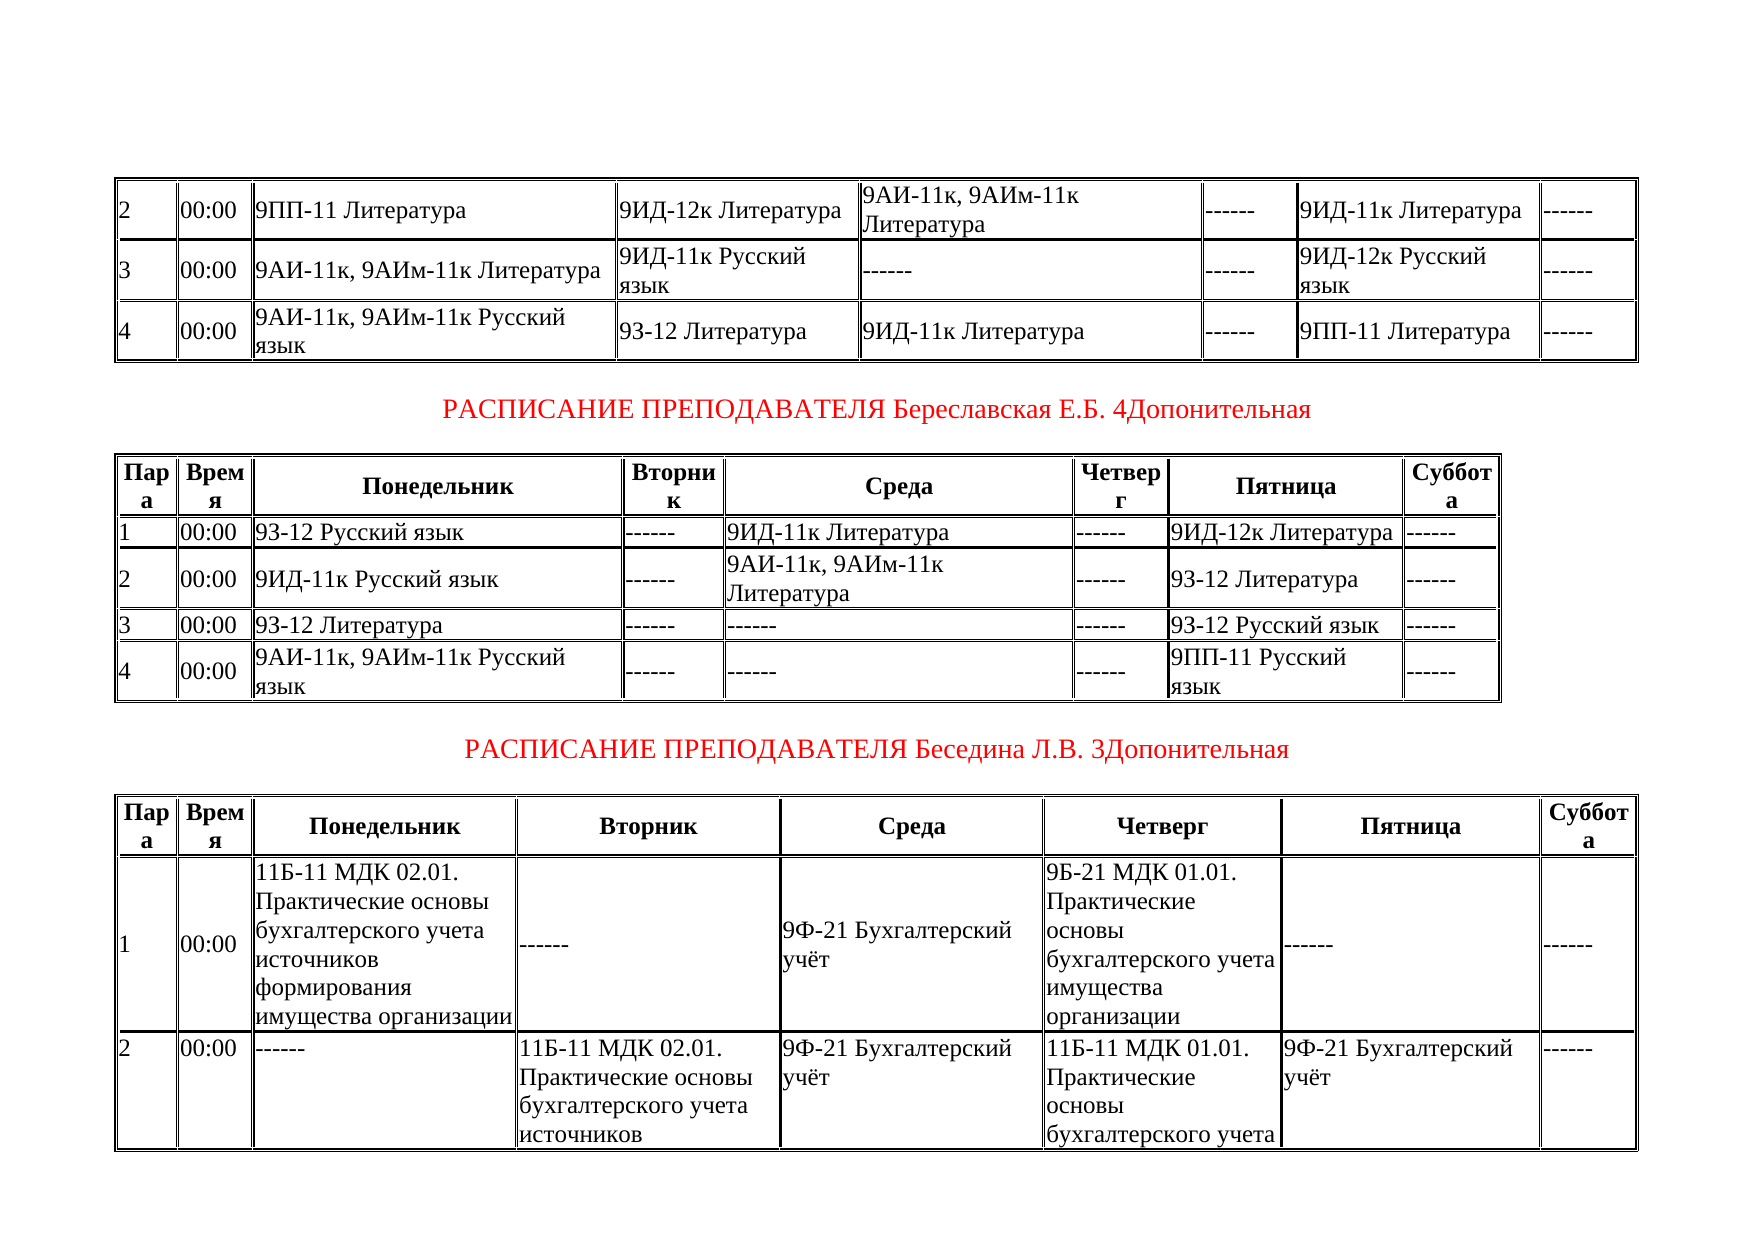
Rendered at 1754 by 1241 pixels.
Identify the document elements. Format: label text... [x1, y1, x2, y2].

table_cell 2 [118, 181, 177, 238]
table_cell 9ИД-12к Литература [1170, 518, 1402, 546]
table_cell 2 [118, 546, 176, 607]
table_cell ------ [1405, 546, 1498, 607]
table_header Время [178, 795, 253, 854]
table_header Вторник [623, 457, 724, 514]
table_header Пятница [1281, 797, 1541, 854]
table_cell 9З-12 Литература [1170, 549, 1402, 607]
table_cell 00:00 [179, 610, 251, 639]
table_cell 9З-12 Русский язык [1170, 610, 1402, 639]
table_cell ------ [623, 642, 724, 699]
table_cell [1281, 1033, 1541, 1148]
table_cell 9ИД-12к Русский язык [1299, 241, 1539, 299]
table_cell ------ [1541, 299, 1637, 359]
table_cell ------ [1541, 1030, 1635, 1148]
table_cell ------ [1203, 181, 1297, 238]
table_cell ------ [1074, 642, 1168, 699]
table_cell ------ [862, 241, 1201, 299]
table_cell 00:00 [179, 858, 251, 1030]
table_header Понедельник [253, 797, 517, 854]
table_cell 9ИД-11к Русский язык [255, 549, 621, 607]
table_header Среда [780, 797, 1044, 854]
text РАСПИСАНИЕ ПРЕПОДАВАТЕЛЯ Беседина Л.В. 3Допонительная [118, 732, 1636, 764]
table_cell 9ИД-11к Литература [1297, 181, 1541, 238]
table_cell 1 [118, 514, 176, 546]
table_cell 2 [118, 1030, 177, 1148]
table_cell 00:00 [179, 518, 251, 546]
table_cell 9ИД-12к Литература [617, 179, 860, 238]
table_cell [780, 1033, 1044, 1148]
table_header Пара [118, 457, 177, 514]
text РАСПИСАНИЕ ПРЕПОДАВАТЕЛЯ Береславская Е.Б. 4Допонительная [118, 392, 1636, 424]
table_header Понедельник [253, 455, 623, 514]
table_header Суббота [1541, 797, 1635, 854]
table_cell ------ [1405, 514, 1499, 546]
table_cell 9ПП-11 Русский язык [1168, 642, 1404, 699]
table_cell 9АИ-11к, 9АИм-11к Литература [255, 241, 615, 299]
table_cell 9АИ-11к, 9АИм-11к Литература [726, 549, 1072, 607]
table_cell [517, 1033, 780, 1148]
table_cell 11Б-11 МДК 02.01. Практические основы бухгалтерского учета источников формирования имущества организации [255, 858, 515, 1030]
table_cell 9ПП-11 Литература [253, 181, 617, 238]
table_cell ------ [1542, 854, 1636, 1030]
table_cell ------ [1075, 549, 1167, 607]
table_header Пятница [1168, 457, 1404, 514]
table_cell 9АИ-11к, 9АИм-11к Русский язык [253, 302, 617, 359]
table_cell 9ПП-11 Литература [1297, 302, 1541, 359]
table_cell ------ [1075, 518, 1167, 546]
table_cell ------ [625, 610, 723, 639]
table_cell ------ [1542, 238, 1637, 299]
table_cell 9З-12 Литература [617, 299, 860, 359]
table_cell 4 [116, 639, 177, 699]
table_cell ------ [1075, 610, 1167, 639]
table_cell 1 [118, 854, 176, 1030]
table_cell 4 [116, 299, 177, 359]
table_header Суббота [1404, 457, 1498, 514]
table_cell ------ [1204, 241, 1296, 299]
table_cell ------ [1283, 858, 1539, 1030]
table_header Время [178, 455, 253, 514]
table_cell 00:00 [178, 299, 253, 359]
table_cell ------ [518, 858, 779, 1030]
table_cell 9ИД-11к Литература [726, 518, 1072, 546]
table_cell 00:00 [178, 179, 253, 238]
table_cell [1044, 1033, 1281, 1148]
table_header Среда [725, 457, 1073, 514]
table_cell ------ [1404, 607, 1500, 639]
table_cell 3 [116, 238, 176, 299]
table_cell 9З-12 Русский язык [255, 518, 621, 546]
table_cell ------ [1404, 639, 1500, 699]
table_cell ------ [253, 1033, 517, 1148]
table_cell 9ИД-11к Литература [860, 302, 1203, 359]
table_cell ------ [625, 549, 723, 607]
table_cell 9АИ-11к, 9АИм-11к Литература [860, 181, 1203, 238]
table_cell 00:00 [179, 549, 251, 607]
table_cell 00:00 [178, 639, 253, 699]
table_cell 9Б-21 МДК 01.01. Практические основы бухгалтерского учета имущества организации [1045, 858, 1280, 1030]
table_cell 9ИД-11к Русский язык [618, 241, 858, 299]
table_cell 00:00 [179, 241, 251, 299]
table_cell ------ [1203, 302, 1297, 359]
table_cell 9Ф-21 Бухгалтерский учёт [782, 858, 1042, 1030]
table_cell ------ [625, 518, 723, 546]
table_header Четверг [1044, 797, 1281, 854]
table_header Четверг [1074, 457, 1168, 514]
table_cell 9АИ-11к, 9АИм-11к Русский язык [253, 639, 623, 699]
table_cell ------ [726, 610, 1072, 639]
table_header Вторник [517, 795, 780, 854]
table_cell 3 [116, 607, 177, 639]
table_header Пара [118, 797, 177, 854]
table_cell ------ [1541, 181, 1635, 238]
table_cell 00:00 [178, 1030, 253, 1148]
table_cell ------ [725, 642, 1073, 699]
table_cell 9З-12 Литература [255, 610, 621, 639]
